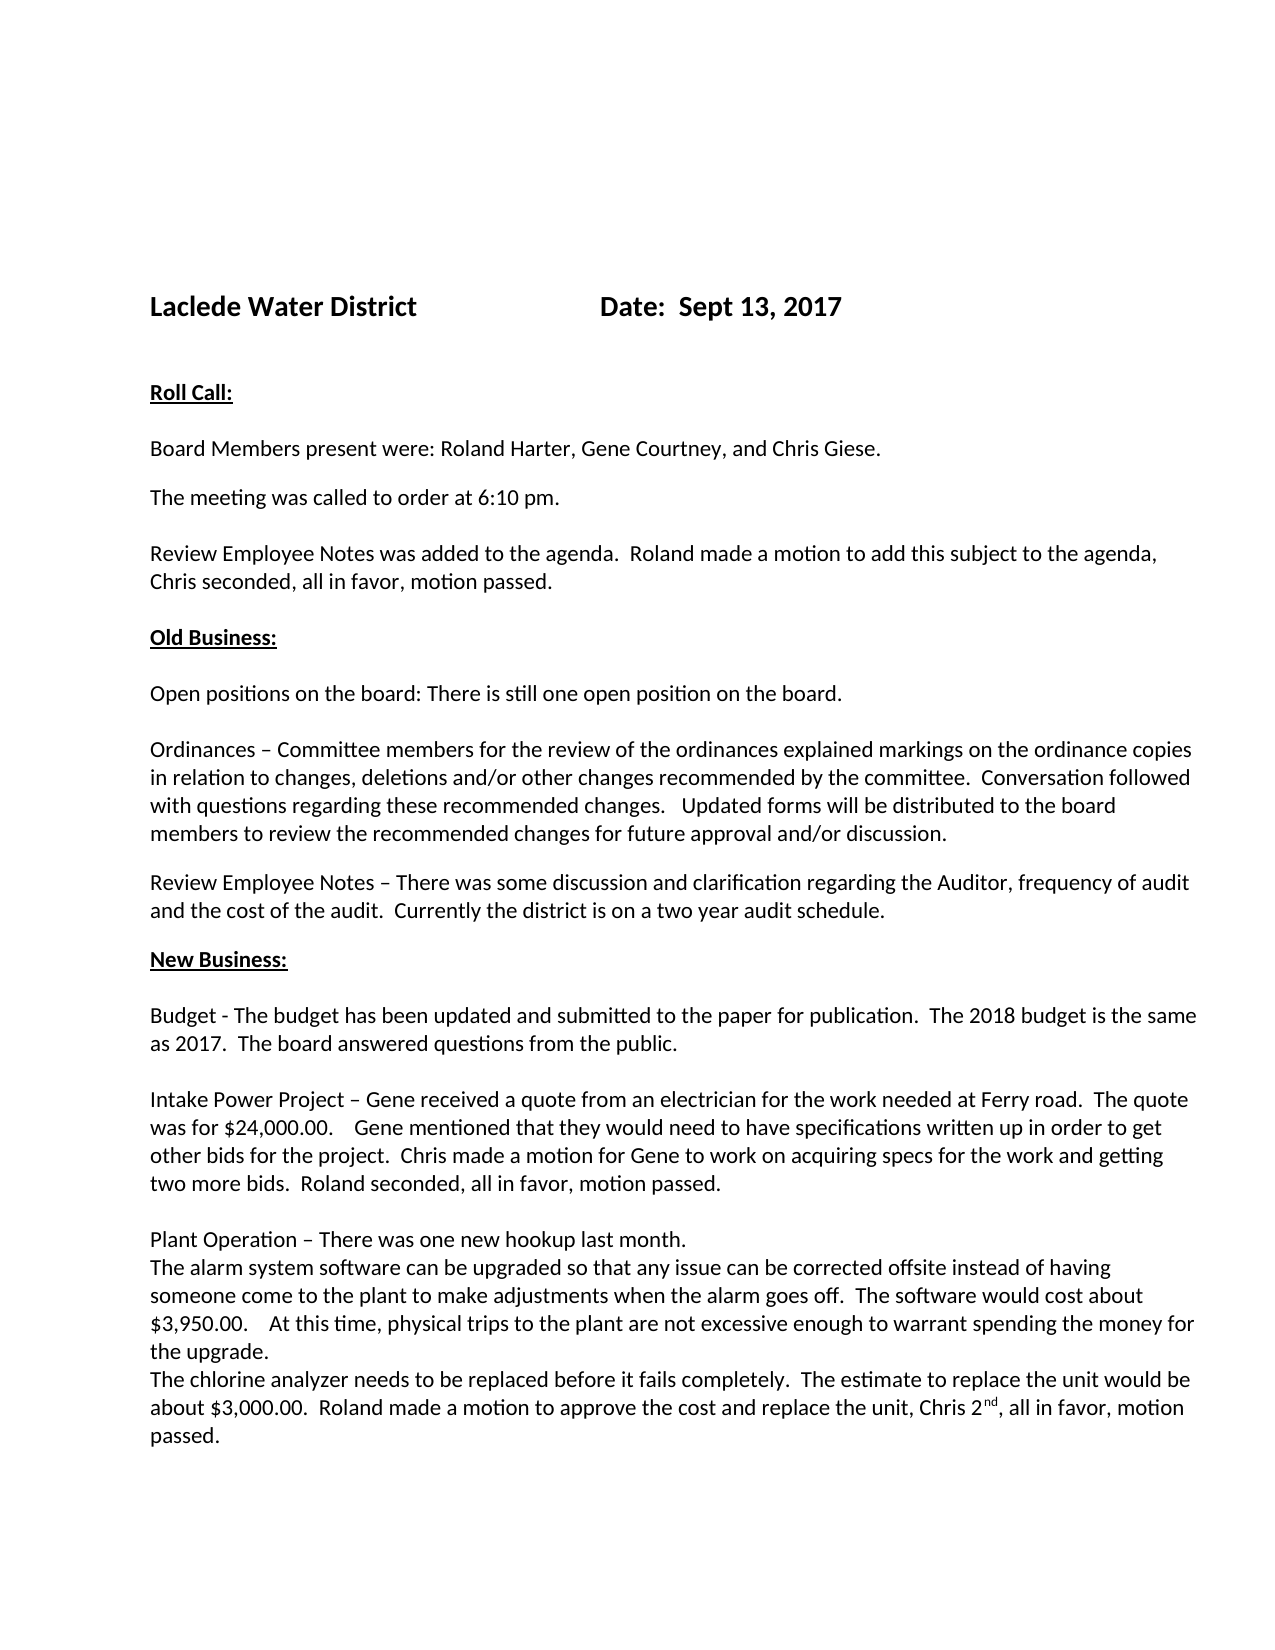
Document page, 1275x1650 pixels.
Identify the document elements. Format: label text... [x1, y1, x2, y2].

text Old Business: [150, 623, 1200, 651]
text Laclede Water District Date: Sept 13, 2017 [150, 288, 1200, 324]
text Open positions on the board: There is still one open position on the board. [150, 679, 1200, 707]
text New Business: [150, 945, 1200, 973]
text Roll Call: [150, 378, 1200, 406]
text Review Employee Notes was added to the agenda. Roland made a motion to add this subject to the agenda, Chris seconded, all in favor, motion passed. [150, 539, 1200, 595]
text Budget - The budget has been updated and submitted to the paper for publication. The 2018 budget is the same as 2017. The board answered questions from the public. [150, 1001, 1200, 1057]
text Review Employee Notes – There was some discussion and clarification regarding the Auditor, frequency of audit and the cost of the audit. Currently the district is on a two year audit schedule. [150, 868, 1200, 924]
text Plant Operation – There was one new hookup last month. The alarm system software can be upgraded so that any issue can be corrected offsite instead of having someone come to the plant to make adjustments when the alarm goes off. The software would cost about $3,950.00. At this time, physical trips to the plant are not excessive enough to warrant spending the money for the upgrade. The chlorine analyzer needs to be replaced before it fails completely. The estimate to replace the unit would be about $3,000.00. Roland made a motion to approve the cost and replace the unit, Chris 2nd, all in favor, motion passed. [150, 1225, 1200, 1449]
text The meeting was called to order at 6:10 pm. [150, 483, 1200, 511]
text Intake Power Project – Gene received a quote from an electrician for the work needed at Ferry road. The quote was for $24,000.00. Gene mentioned that they would need to have specifications written up in order to get other bids for the project. Chris made a motion for Gene to work on acquiring specs for the work and getting two more bids. Roland seconded, all in favor, motion passed. [150, 1085, 1200, 1197]
text Ordinances – Committee members for the review of the ordinances explained markings on the ordinance copies in relation to changes, deletions and/or other changes recommended by the committee. Conversation followed with questions regarding these recommended changes. Updated forms will be distributed to the board members to review the recommended changes for future approval and/or discussion. [150, 735, 1200, 847]
text Board Members present were: Roland Harter, Gene Courtney, and Chris Giese. [150, 434, 1200, 462]
